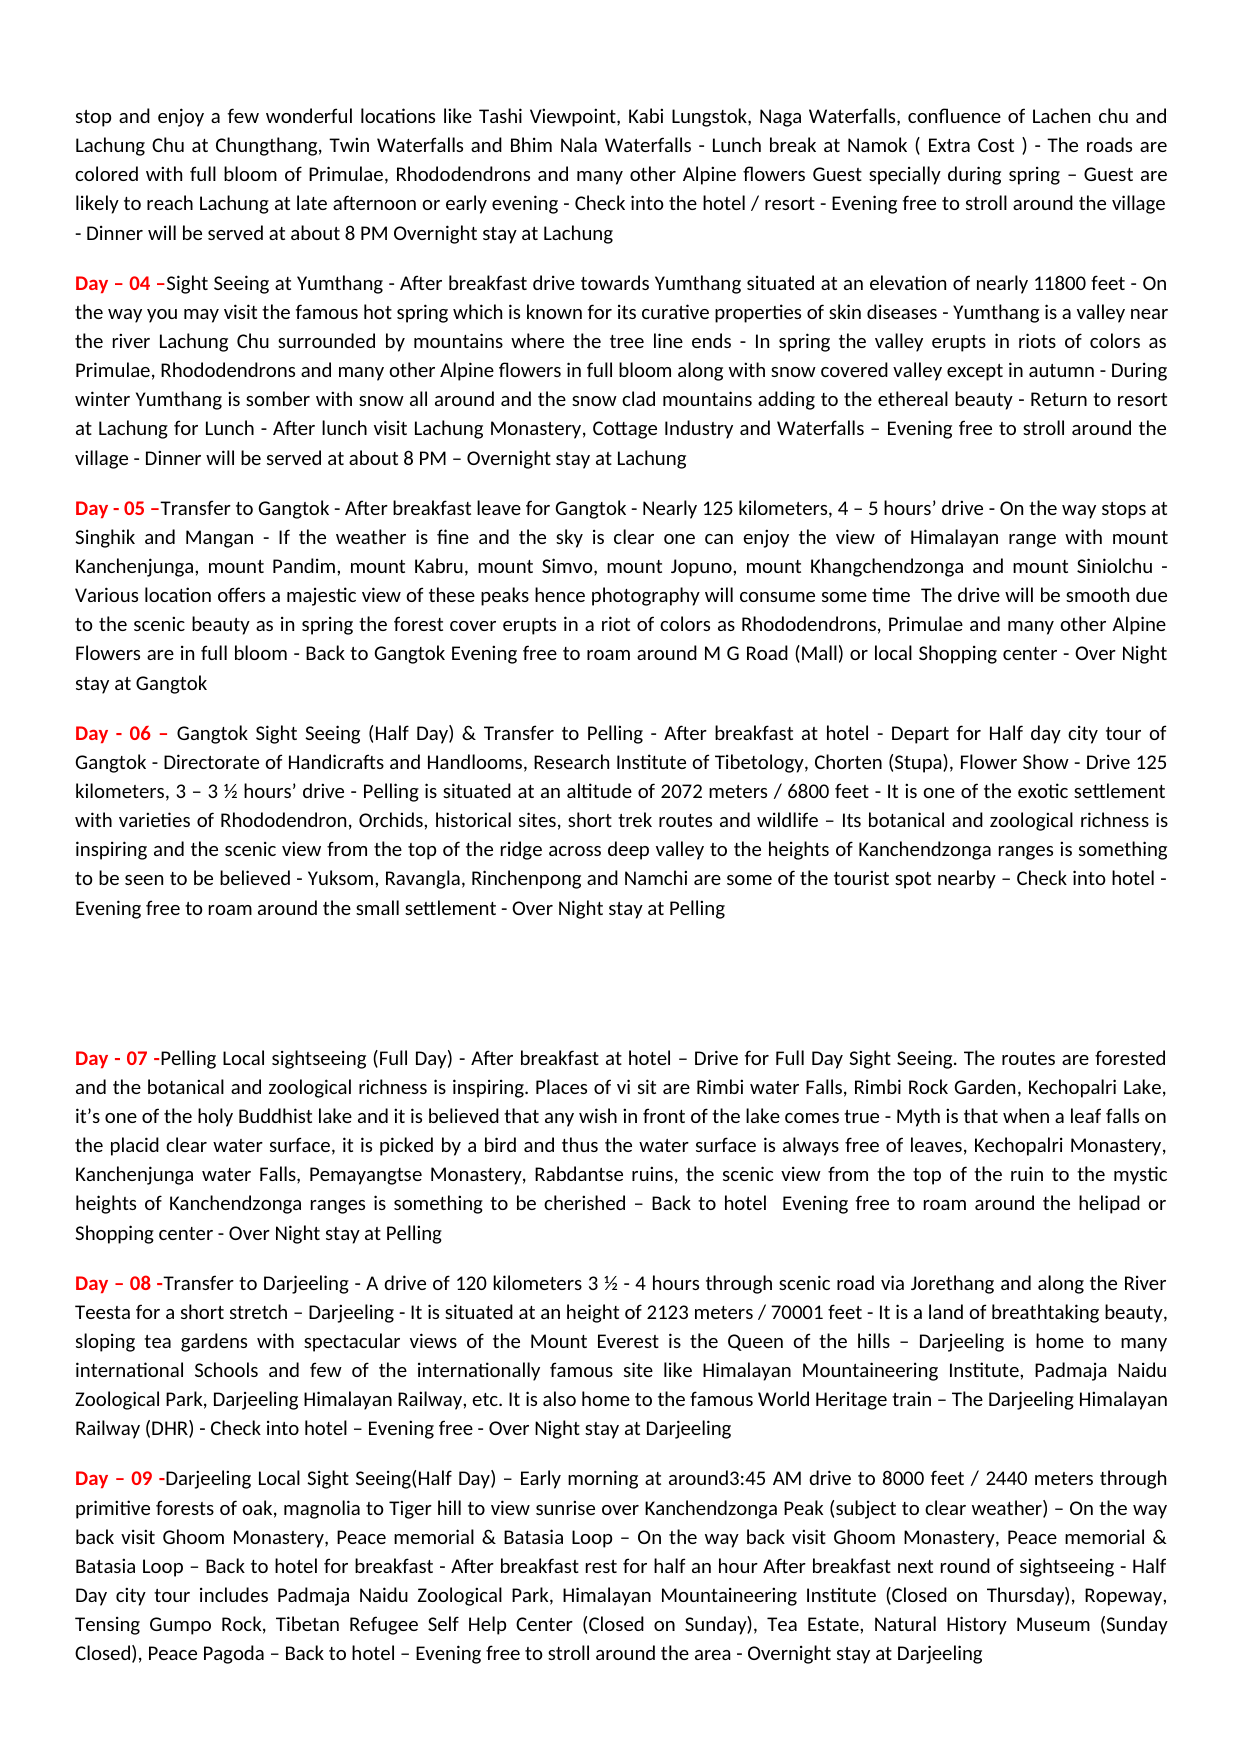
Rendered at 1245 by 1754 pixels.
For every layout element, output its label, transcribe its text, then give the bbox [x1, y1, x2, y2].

text Day - 06 – Gangtok Sight Seeing (Half Day) & Transfer to Pelling - After breakfast at hotel - Depart for Half day city tour of Gangtok - Directorate of Handicrafts and Handlooms, Research Institute of Tibetology, Chorten (Stupa), Flower Show - Drive 125 kilometers, 3 – 3 ½ hours’ drive - Pelling is situated at an altitude of 2072 meters / 6800 feet - It is one of the exotic settlement with varieties of Rhododendron, Orchids, historical sites, short trek routes and wildlife – Its botanical and zoological richness is inspiring and the scenic view from the top of the ridge across deep valley to the heights of Kanchendzonga ranges is something to be seen to be believed - Yuksom, Ravangla, Rinchenpong and Namchi are some of the tourist spot nearby – Check into hotel - Evening free to roam around the small settlement - Over Night stay at Pelling [75, 720, 1170, 920]
text Day – 08 -Transfer to Darjeeling - A drive of 120 kilometers 3 ½ - 4 hours through scenic road via Jorethang and along the River Teesta for a short stretch – Darjeeling - It is situated at an height of 2123 meters / 70001 feet - It is a land of breathtaking beauty, sloping tea gardens with spectacular views of the Mount Everest is the Queen of the hills – Darjeeling is home to many international Schools and few of the internationally famous site like Himalayan Mountaineering Institute, Padmaja Naidu Zoological Park, Darjeeling Himalayan Railway, etc. It is also home to the famous World Heritage train – The Darjeeling Himalayan Railway (DHR) - Check into hotel – Evening free - Over Night stay at Darjeeling [75, 1270, 1170, 1441]
text Day - 07 -Pelling Local sightseeing (Full Day) - After breakfast at hotel – Drive for Full Day Sight Seeing. The routes are forested and the botanical and zoological richness is inspiring. Places of vi sit are Rimbi water Falls, Rimbi Rock Garden, Kechopalri Lake, it’s one of the holy Buddhist lake and it is believed that any wish in front of the lake comes true - Myth is that when a leaf falls on the placid clear water surface, it is picked by a bird and thus the water surface is always free of leaves, Kechopalri Monastery, Kanchenjunga water Falls, Pemayangtse Monastery, Rabdantse ruins, the scenic view from the top of the ruin to the mystic heights of Kanchendzonga ranges is something to be cherished – Back to hotel Evening free to roam around the helipad or Shopping center - Over Night stay at Pelling [75, 1045, 1170, 1245]
text Day – 09 -Darjeeling Local Sight Seeing(Half Day) – Early morning at around3:45 AM drive to 8000 feet / 2440 meters through primitive forests of oak, magnolia to Tiger hill to view sunrise over Kanchendzonga Peak (subject to clear weather) – On the way back visit Ghoom Monastery, Peace memorial & Batasia Loop – On the way back visit Ghoom Monastery, Peace memorial & Batasia Loop – Back to hotel for breakfast - After breakfast rest for half an hour After breakfast next round of sightseeing - Half Day city tour includes Padmaja Naidu Zoological Park, Himalayan Mountaineering Institute (Closed on Thursday), Ropeway, Tensing Gumpo Rock, Tibetan Refugee Self Help Center (Closed on Sunday), Tea Estate, Natural History Museum (Sunday Closed), Peace Pagoda – Back to hotel – Evening free to stroll around the area - Overnight stay at Darjeeling [75, 1466, 1170, 1666]
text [75, 103, 1170, 245]
text Day - 05 –Transfer to Gangtok - After breakfast leave for Gangtok - Nearly 125 kilometers, 4 – 5 hours’ drive - On the way stops at Singhik and Mangan - If the weather is fine and the sky is clear one can enjoy the view of Himalayan range with mount Kanchenjunga, mount Pandim, mount Kabru, mount Simvo, mount Jopuno, mount Khangchendzonga and mount Siniolchu - Various location offers a majestic view of these peaks hence photography will consume some time The drive will be smooth due to the scenic beauty as in spring the forest cover erupts in a riot of colors as Rhododendrons, Primulae and many other Alpine Flowers are in full bloom - Back to Gangtok Evening free to roam around M G Road (Mall) or local Shopping center - Over Night stay at Gangtok [75, 495, 1170, 695]
text Day – 04 –Sight Seeing at Yumthang - After breakfast drive towards Yumthang situated at an elevation of nearly 11800 feet - On the way you may visit the famous hot spring which is known for its curative properties of skin diseases - Yumthang is a valley near the river Lachung Chu surrounded by mountains where the tree line ends - In spring the valley erupts in riots of colors as Primulae, Rhododendrons and many other Alpine flowers in full bloom along with snow covered valley except in autumn - During winter Yumthang is somber with snow all around and the snow clad mountains adding to the ethereal beauty - Return to resort at Lachung for Lunch - After lunch visit Lachung Monastery, Cottage Industry and Waterfalls – Evening free to stroll around the village - Dinner will be served at about 8 PM – Overnight stay at Lachung [75, 270, 1170, 470]
